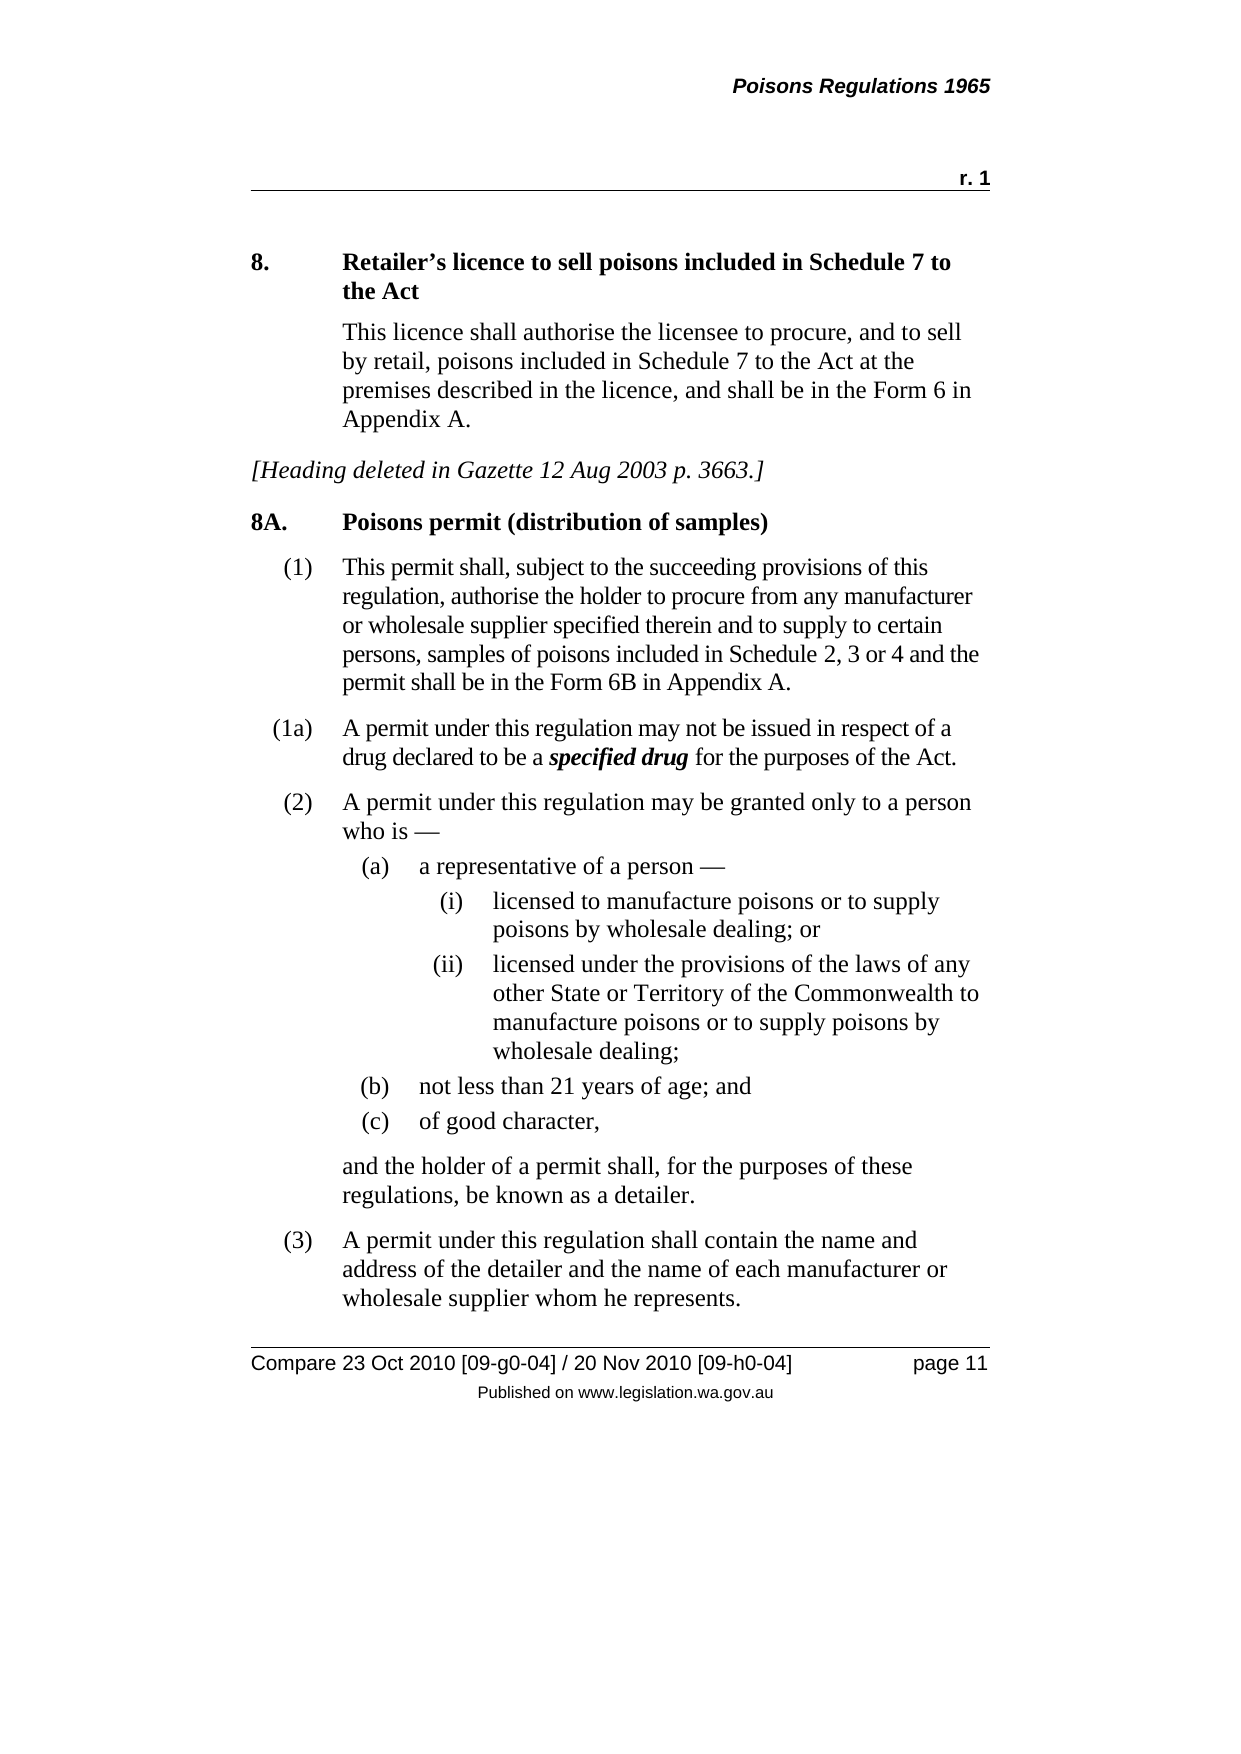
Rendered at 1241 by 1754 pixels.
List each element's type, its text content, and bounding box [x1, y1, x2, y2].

text (ii) licensed under the provisions of the laws of any other State or Territory of the Commonwealth to manufacture poisons or to supply poisons by wholesale dealing; [251, 949, 990, 1064]
text This licence shall authorise the licensee to procure, and to sell by retail, poisons included in Schedule 7 to the Act at the premises described in the licence, and shall be in the Form 6 in Appendix A. [251, 317, 990, 432]
text (3) A permit under this regulation shall contain the name and address of the detailer and the name of each manufacturer or wholesale supplier whom he represents. [251, 1225, 990, 1312]
text (c) of good character, [251, 1106, 990, 1134]
text (i) licensed to manufacture poisons or to supply poisons by wholesale dealing; or [251, 886, 990, 943]
text (b) not less than 21 years of age; and [251, 1071, 990, 1099]
text [Heading deleted in Gazette 12 Aug 2003 p. 3663.] [251, 455, 990, 484]
subtitle 8. Retailer’s licence to sell poisons included in Schedule 7 to the Act [251, 247, 990, 305]
text (2) A permit under this regulation may be granted only to a person who is — [251, 787, 990, 844]
text (a) a representative of a person — [251, 851, 990, 879]
subtitle 8A. Poisons permit (distribution of samples) [251, 507, 990, 536]
text and the holder of a permit shall, for the purposes of these regulations, be known as a detailer. [251, 1151, 990, 1209]
text (1) This permit shall, subject to the succeeding provisions of this regulation, authorise the holder to procure from any manufacturer or wholesale supplier specified therein and to supply to certain persons, samples of poisons included in Schedule 2, 3 or 4 and the permit shall be in the Form 6B in Appendix A. [251, 552, 990, 696]
text (1a) A permit under this regulation may not be issued in respect of a drug declared to be a specified drug for the purposes of the Act. [251, 713, 990, 770]
